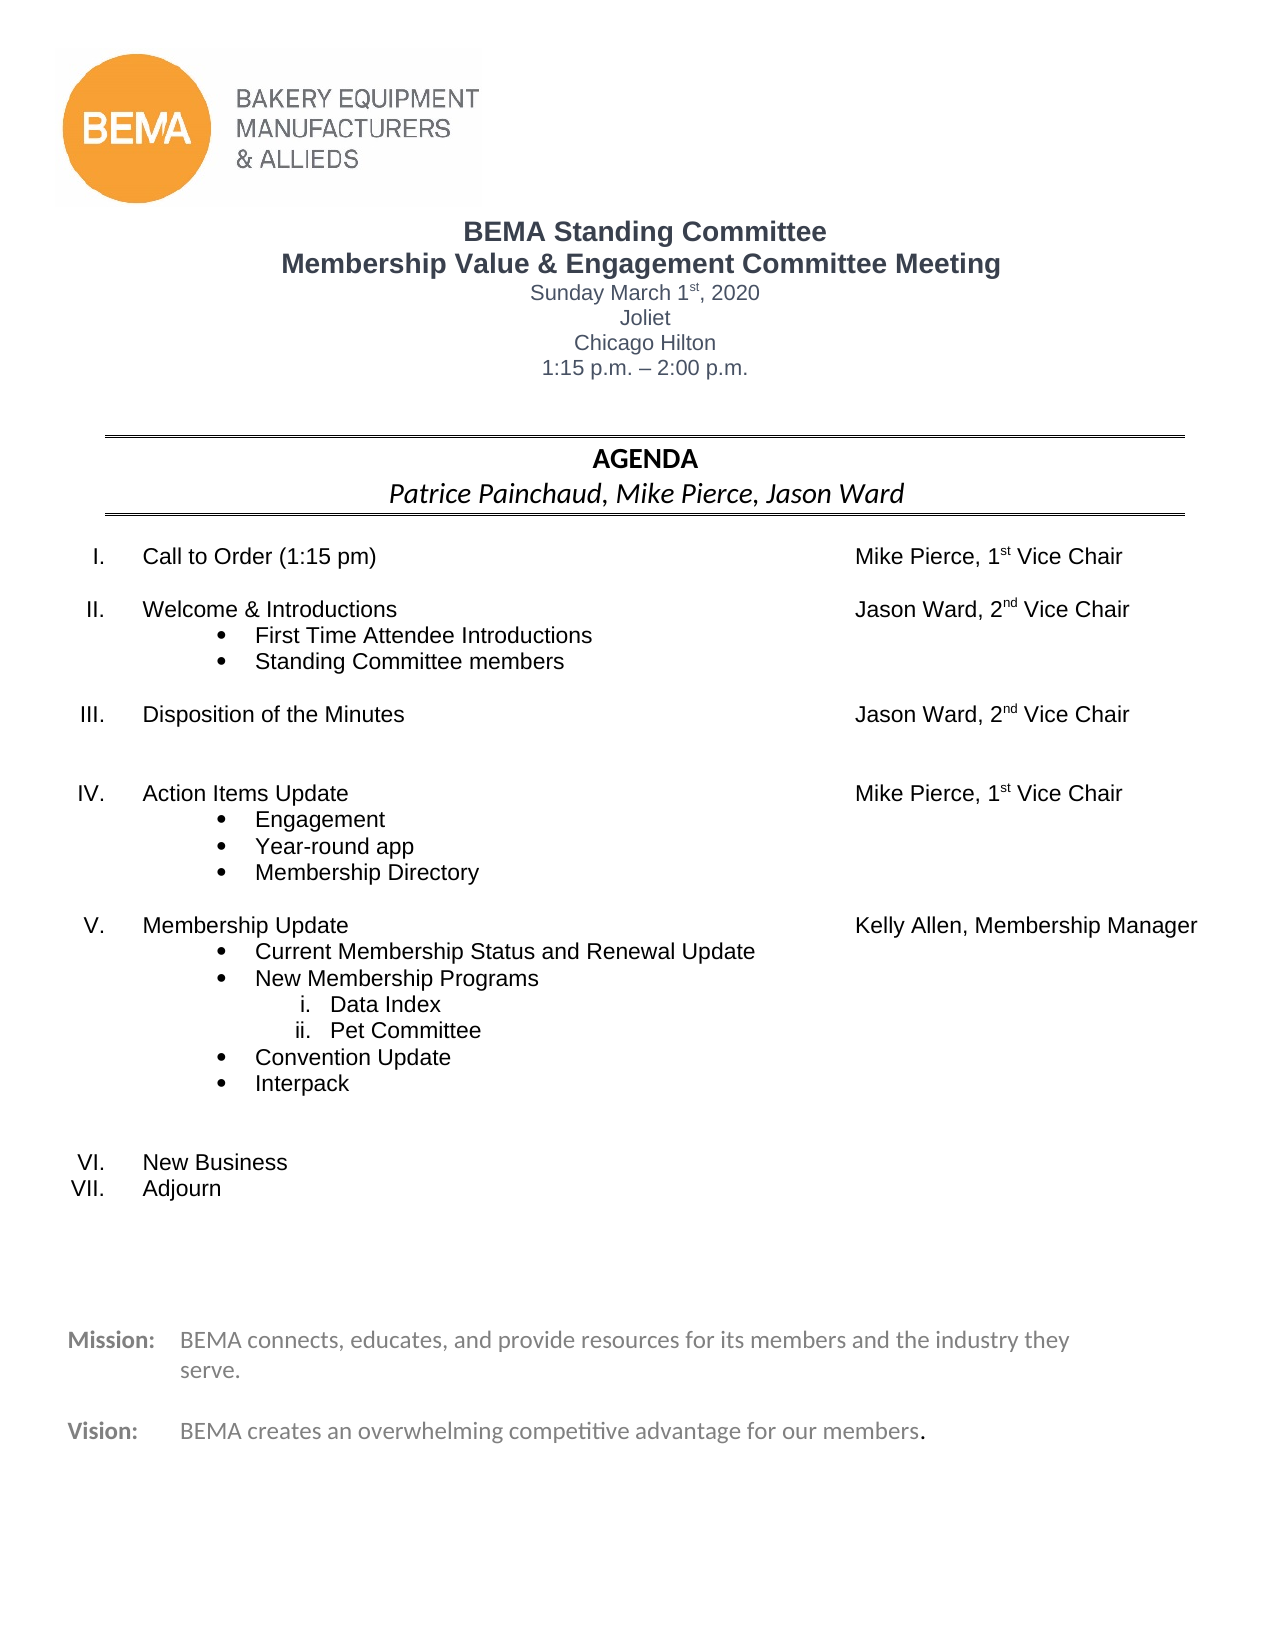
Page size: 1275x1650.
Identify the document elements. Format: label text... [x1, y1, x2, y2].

text Patrice Painchaud, Mike Pierce, Jason Ward [105, 470, 1185, 513]
list Year-round app [217, 833, 1185, 859]
list Standing Committee members [217, 648, 1185, 674]
list Engagement [217, 806, 1185, 833]
text AGENDA [105, 438, 1185, 470]
text Chicago Hilton [105, 330, 1185, 355]
text serve. [67, 1354, 1185, 1385]
list Convention Update [217, 1043, 1185, 1070]
text Joliet [105, 305, 1185, 330]
text Vision: BEMA creates an overwhelming competitive advantage for our members. [67, 1415, 1185, 1446]
list Call to Order (1:15 pm) Mike Pierce, 1st Vice Chair [105, 543, 1185, 569]
text Mission: BEMA connects, educates, and provide resources for its members and the industry they [67, 1324, 1185, 1354]
list Welcome & Introductions Jason Ward, 2nd Vice Chair [105, 596, 1185, 622]
list First Time Attendee Introductions [217, 622, 1185, 648]
list Membership Directory [217, 859, 1185, 885]
list Data Index [311, 991, 1185, 1017]
list New Business [105, 1149, 1185, 1175]
text BEMA Standing Committee [105, 215, 1185, 247]
list New Membership Programs [217, 964, 1185, 991]
list Disposition of the Minutes Jason Ward, 2nd Vice Chair [105, 701, 1185, 754]
text Membership Value & Engagement Committee Meeting Sunday March 1st, 2020 [105, 247, 1185, 305]
picture [54, 48, 482, 207]
text 1:15 p.m. – 2:00 p.m. [105, 355, 1185, 380]
list Pet Committee [311, 1017, 1185, 1043]
list Adjourn [105, 1175, 1185, 1202]
list Current Membership Status and Renewal Update [217, 938, 1185, 964]
list Interpack [217, 1070, 1185, 1096]
list Action Items Update Mike Pierce, 1st Vice Chair [105, 780, 1185, 806]
list Membership Update Kelly Allen, Membership Manager [105, 912, 1211, 938]
